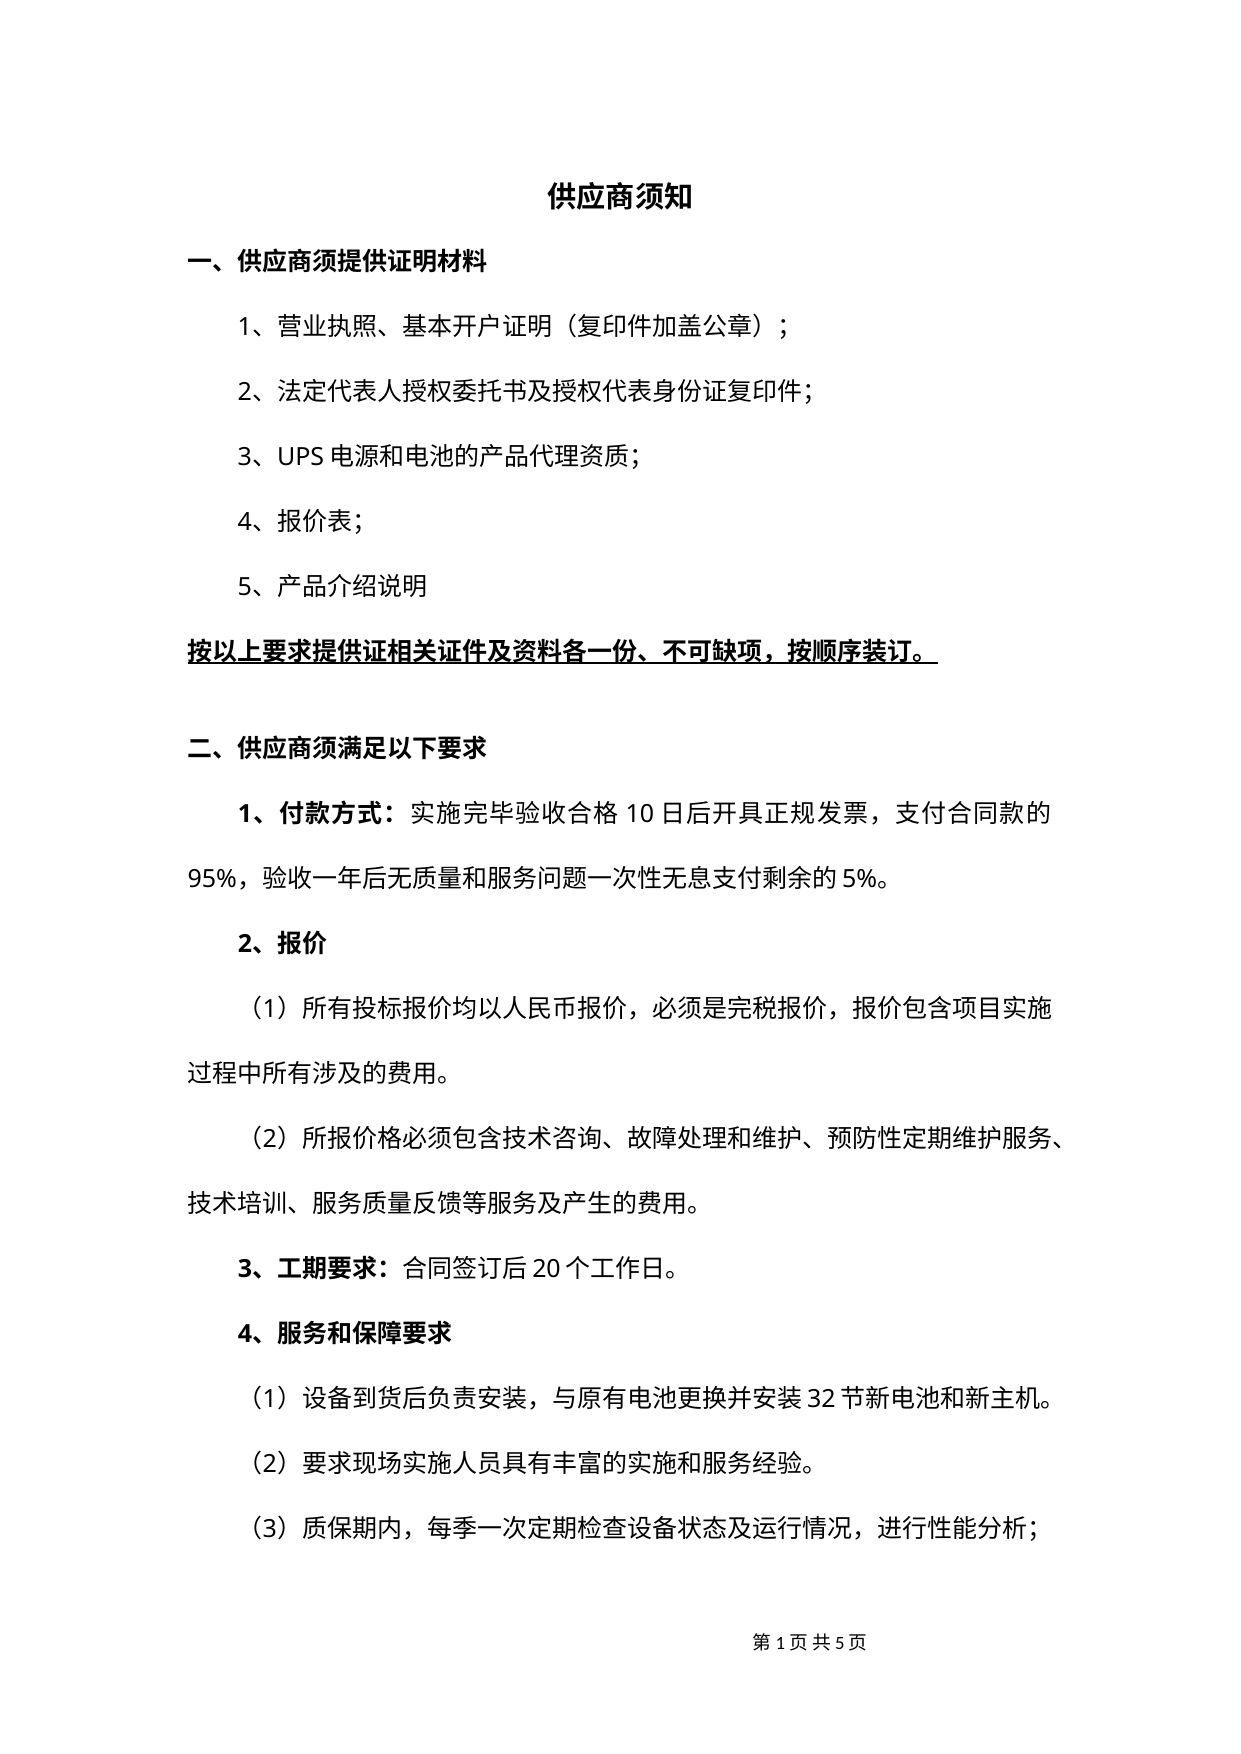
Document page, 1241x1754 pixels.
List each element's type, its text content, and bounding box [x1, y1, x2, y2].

text 供应商须知 [187, 162, 1053, 227]
text （2）所报价格必须包含技术咨询、故障处理和维护、预防性定期维护服务、技术培训、服务质量反馈等服务及产生的费用。 [187, 1104, 1053, 1234]
text 3、UPS电源和电池的产品代理资质； [187, 422, 1053, 487]
text 1、营业执照、基本开户证明（复印件加盖公章）； [187, 292, 1053, 357]
text 二、供应商须满足以下要求 [187, 714, 1053, 779]
text 5、产品介绍说明 [187, 552, 1053, 617]
text 4、报价表； [187, 487, 1053, 552]
text 2、报价 [187, 909, 1053, 974]
text （2）要求现场实施人员具有丰富的实施和服务经验。 [187, 1429, 1053, 1494]
text 2、法定代表人授权委托书及授权代表身份证复印件； [187, 357, 1053, 422]
text 一、供应商须提供证明材料 [187, 227, 1053, 292]
text 1、付款方式：实施完毕验收合格10日后开具正规发票，支付合同款的95%，验收一年后无质量和服务问题一次性无息支付剩余的5%。 [187, 779, 1053, 909]
text 按以上要求提供证相关证件及资料各一份、不可缺项，按顺序装订。 [187, 617, 1053, 682]
text （1）所有投标报价均以人民币报价，必须是完税报价，报价包含项目实施过程中所有涉及的费用。 [187, 974, 1053, 1104]
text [187, 1494, 1053, 1559]
text （1）设备到货后负责安装，与原有电池更换并安装32节新电池和新主机。 [187, 1364, 1053, 1429]
text 3、工期要求：合同签订后20个工作日。 [187, 1234, 1053, 1299]
text 4、服务和保障要求 [187, 1299, 1053, 1364]
